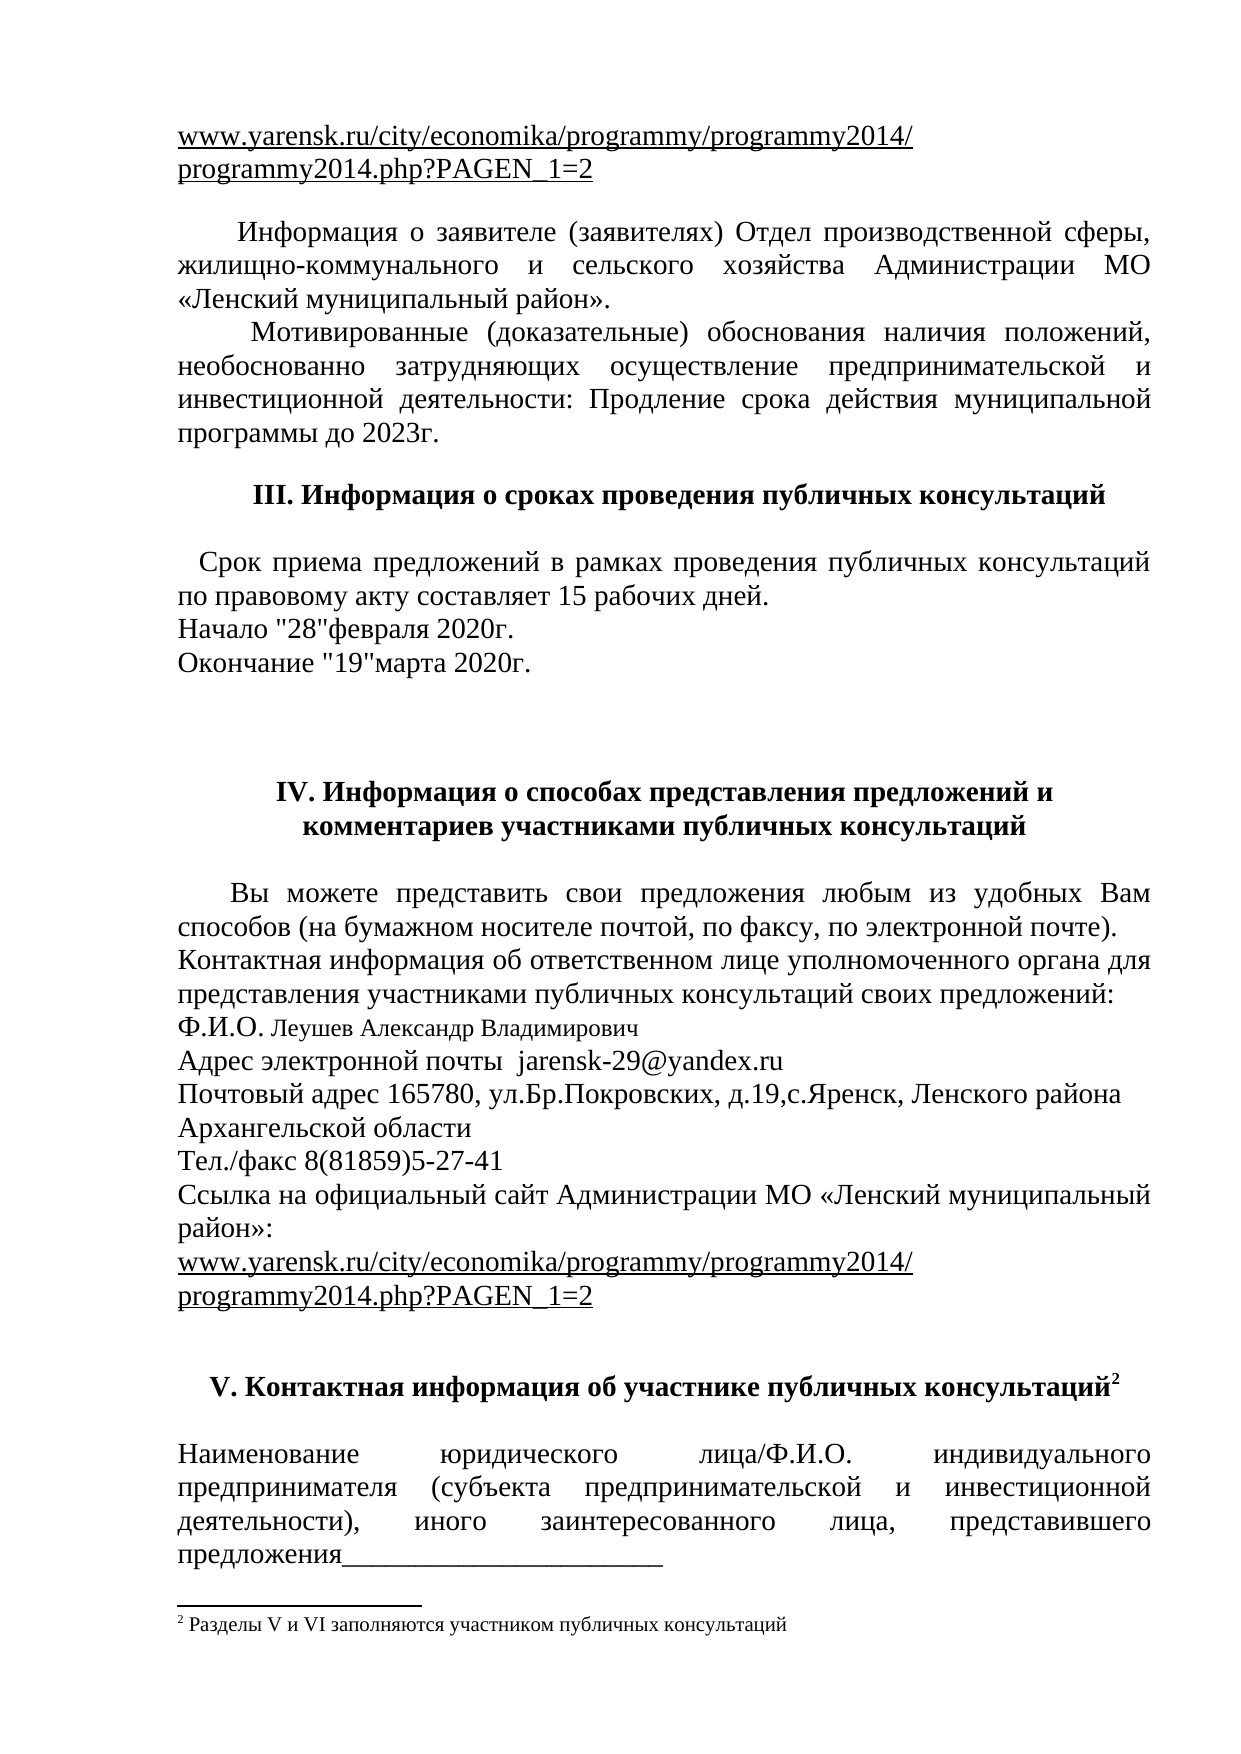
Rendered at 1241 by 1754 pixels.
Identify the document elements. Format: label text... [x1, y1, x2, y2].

text IV. Информация о способах представления предложений и комментариев участниками публичных консультаций [177, 774, 1152, 842]
text Наименование юридического лица/Ф.И.О. индивидуального предпринимателя (субъекта предпринимательской и инвестиционной деятельности), иного заинтересованного лица, представившего предложения______________________ [177, 1436, 1152, 1570]
text Мотивированные (доказательные) обоснования наличия положений, необоснованно затрудняющих осуществление предпринимательской и инвестиционной деятельности: Продление срока действия муниципальной программы до 2023г. [177, 314, 1152, 449]
text Начало "28"февраля 2020г. [177, 612, 1181, 645]
text Контактная информация об ответственном лице уполномоченного органа для представления участниками публичных консультаций своих предложений: [177, 942, 1152, 1009]
text Вы можете представить свои предложения любым из удобных Вам способов (на бумажном носителе почтой, по факсу, по электронной почте). [177, 875, 1152, 942]
text Адрес электронной почты jarensk-29@yandex.ru [177, 1043, 1152, 1076]
text Ссылка на официальный сайт Администрации МО «Ленский муниципальный район»: [177, 1177, 1152, 1244]
text Тел./факс 8(81859)5-27-41 [177, 1143, 1152, 1177]
text Срок приема предложений в рамках проведения публичных консультаций по правовому акту составляет 15 рабочих дней. [177, 544, 1152, 612]
text Ф.И.О. Леушев Александр Владимирович [177, 1009, 1152, 1043]
text Окончание "19"марта 2020г. [177, 645, 1181, 679]
text Почтовый адрес 165780, ул.Бр.Покровских, д.19,с.Яренск, Ленского района Архангельской области [177, 1076, 1152, 1143]
text Информация о заявителе (заявителях) Отдел производственной сферы, жилищно-коммунального и сельского хозяйства Администрации МО «Ленский муниципальный район». [177, 214, 1152, 314]
text V. Контактная информация об участнике публичных консультаций [177, 1369, 1152, 1402]
text www.yarensk.ru/city/economika/programmy/programmy2014/programmy2014.php?PAGEN_1=2 [177, 1244, 1152, 1340]
text III. Информация о сроках проведения публичных консультаций [177, 477, 1181, 511]
text www.yarensk.ru/city/economika/programmy/programmy2014/programmy2014.php?PAGEN_1=2 [177, 118, 1152, 214]
